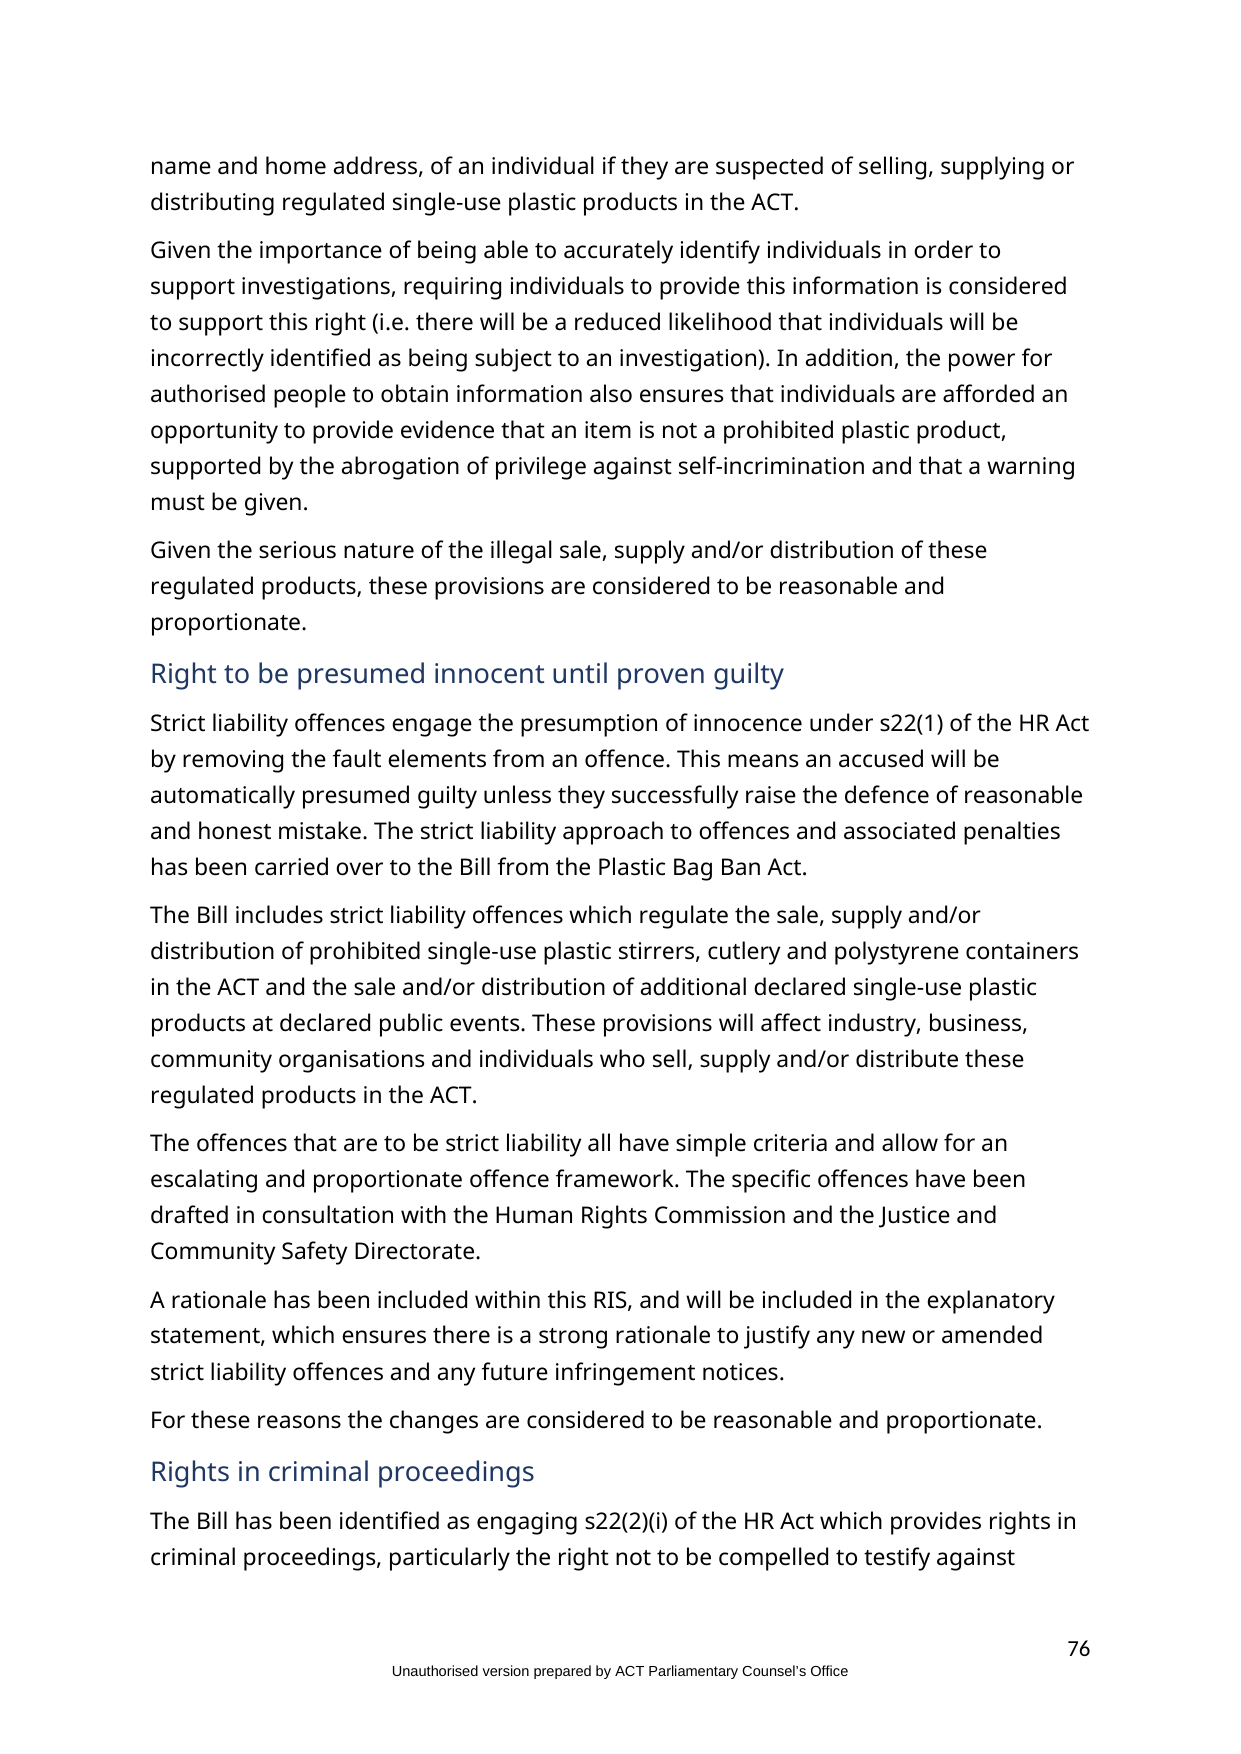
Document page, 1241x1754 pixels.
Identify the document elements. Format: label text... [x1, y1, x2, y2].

text For these reasons the changes are considered to be reasonable and proportionate. [150, 1404, 1090, 1435]
text Given the importance of being able to accurately identify individuals in order to support investigations, requiring individuals to provide this information is considered to support this right (i.e. there will be a reduced likelihood that individuals will be incorrectly identified as being subject to an investigation). In addition, the power for authorised people to obtain information also ensures that individuals are afforded an opportunity to provide evidence that an item is not a prohibited plastic product, supported by the abrogation of privilege against self-incrimination and that a warning must be given. [150, 234, 1090, 517]
text The Bill includes strict liability offences which regulate the sale, supply and/or distribution of prohibited single-use plastic stirrers, cutlery and polystyrene containers in the ACT and the sale and/or distribution of additional declared single-use plastic products at declared public events. These provisions will affect industry, business, community organisations and individuals who sell, supply and/or distribute these regulated products in the ACT. [150, 899, 1090, 1110]
subtitle Rights in criminal proceedings [150, 1452, 1090, 1489]
text The offences that are to be strict liability all have simple criteria and allow for an escalating and proportionate offence framework. The specific offences have been drafted in consultation with the Human Rights Commission and the Justice and Community Safety Directorate. [150, 1127, 1090, 1266]
text A rationale has been included within this RIS, and will be included in the explanatory statement, which ensures there is a strong rationale to justify any new or amended strict liability offences and any future infringement notices. [150, 1283, 1090, 1387]
subtitle Right to be presumed innocent until proven guilty [150, 655, 1090, 692]
text Given the serious nature of the illegal sale, supply and/or distribution of these regulated products, these provisions are considered to be reasonable and proportionate. [150, 534, 1090, 637]
text Strict liability offences engage the presumption of innocence under s22(1) of the HR Act by removing the fault elements from an offence. This means an accused will be automatically presumed guilty unless they successfully raise the defence of reasonable and honest mistake. The strict liability approach to offences and associated penalties has been carried over to the Bill from the Plastic Bag Ban Act. [150, 707, 1090, 882]
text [150, 1504, 1090, 1572]
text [150, 150, 1090, 217]
